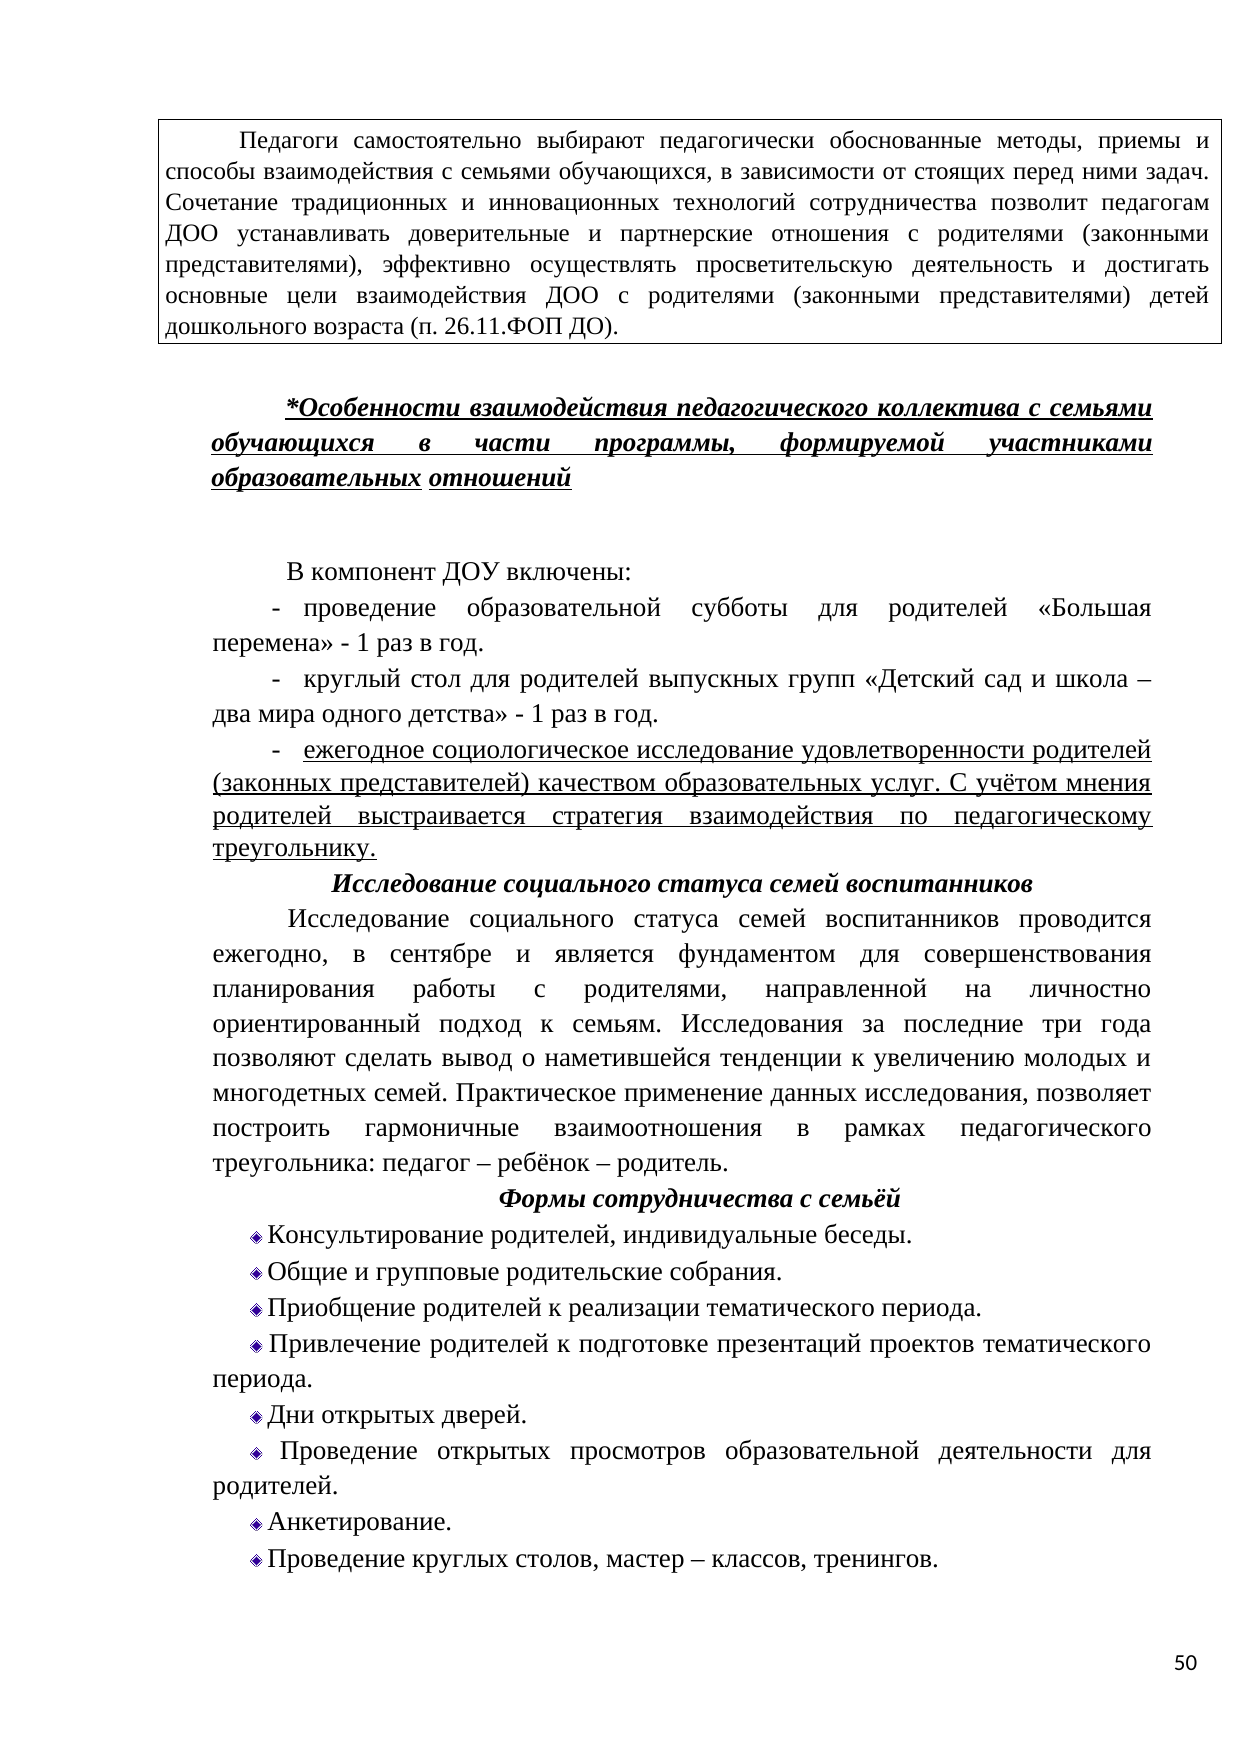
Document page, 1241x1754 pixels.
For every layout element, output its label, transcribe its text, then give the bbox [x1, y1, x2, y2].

subtitle Исследование социального статуса семей воспитанников [271, 867, 1093, 898]
text Приобщение родителей к реализации тематического периода. [250, 1291, 1152, 1322]
text Общие и групповые родительские собрания. [250, 1255, 1152, 1286]
text *Особенности взаимодействия педагогического коллектива с семьями обучающихся в части программы, формируемой участниками образовательных отношений [211, 391, 1153, 454]
picture [250, 1267, 263, 1280]
picture [250, 1411, 263, 1424]
list ежегодное социологическое исследование удовлетворенности родителей (законных представителей) качеством образовательных услуг. С учётом мнения родителей выстраивается стратегия взаимодействия по педагогическому треугольнику. [212, 734, 1152, 793]
text *Особенности взаимодействия педагогического коллектива с семьями обучающихся в части программы, формируемой участниками образовательных отношений [211, 455, 1153, 493]
picture [250, 1518, 263, 1531]
list ежегодное социологическое исследование удовлетворенности родителей (законных представителей) качеством образовательных услуг. С учётом мнения родителей выстраивается стратегия взаимодействия по педагогическому треугольнику. [212, 794, 1152, 826]
text Исследование социального статуса семей воспитанников проводится ежегодно, в сентябре и является фундаментом для совершенствования планирования работы с родителями, направленной на личностно ориентированный подход к семьям. Исследования за последние три года позволяют сделать вывод о наметившейся тенденции к увеличению молодых и многодетных семей. Практическое применение данных исследования, позволяет построить гармоничные взаимоотношения в рамках педагогического треугольника: педагог – ребёнок – родитель. [212, 902, 1152, 1177]
text В компонент ДОУ включены: [286, 555, 1152, 586]
list проведение образовательной субботы для родителей «Большая перемена» - 1 раз в год. [212, 592, 1152, 657]
picture [250, 1340, 263, 1353]
text Проведение круглых столов, мастер – классов, тренингов. [250, 1542, 1152, 1573]
text Проведение открытых просмотров образовательной деятельности для родителей. [212, 1434, 1152, 1500]
picture [250, 1554, 263, 1567]
picture [250, 1303, 263, 1317]
text Формы сотрудничества с семьёй [250, 1182, 1089, 1213]
list круглый стол для родителей выпускных групп «Детский сад и школа – два мира одного детства» - 1 раз в год. [212, 663, 1152, 728]
picture [250, 1447, 263, 1460]
text Привлечение родителей к подготовке презентаций проектов тематического периода. [212, 1327, 1152, 1393]
text Консультирование родителей, индивидуальные беседы. [250, 1218, 1089, 1249]
text Анкетирование. [250, 1506, 1152, 1537]
list ежегодное социологическое исследование удовлетворенности родителей (законных представителей) качеством образовательных услуг. С учётом мнения родителей выстраивается стратегия взаимодействия по педагогическому треугольнику. [212, 827, 1152, 863]
table_cell Педагоги самостоятельно выбирают педагогически обоснованные методы, приемы и способы взаимодействия с семьями обучающихся, в зависимости от стоящих перед ними задач. Сочетание традиционных и инновационных технологий сотрудничества позволит педагогам ДОО устанавливать доверительные и партнерские отношения с родителями (законными представителями), эффективно осуществлять просветительскую деятельность и достигать основные цели взаимодействия ДОО с родителями (законными представителями) детей дошкольного возраста (п. 26.11.ФОП ДО). [159, 120, 1221, 342]
text Дни открытых дверей. [250, 1398, 1152, 1429]
picture [250, 1231, 263, 1244]
